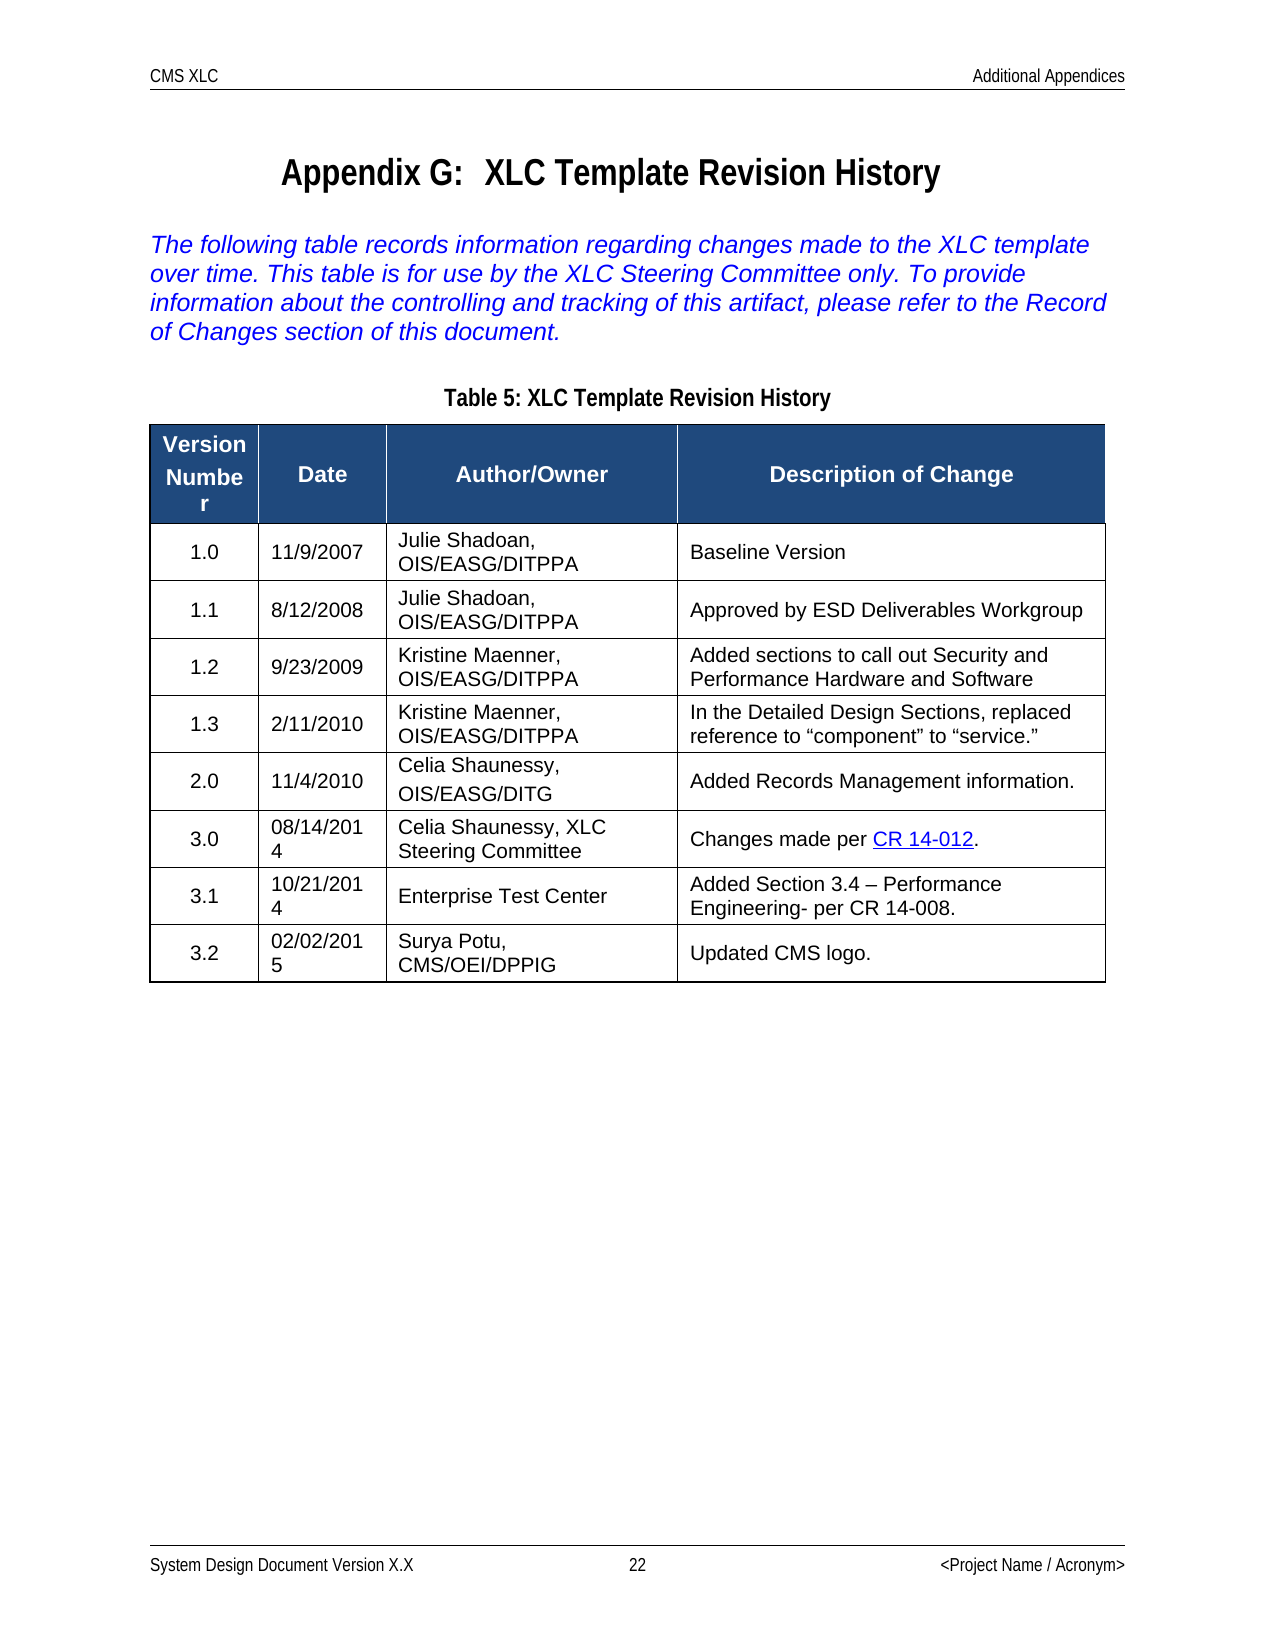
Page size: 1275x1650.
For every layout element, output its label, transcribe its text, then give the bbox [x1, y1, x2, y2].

table_cell 1.3 [151, 696, 258, 752]
table_cell Approved by ESD Deliverables Workgroup [678, 581, 1105, 638]
table_cell Added Records Management information. [678, 753, 1105, 809]
table_header Date [259, 425, 386, 523]
table_cell Enterprise Test Center [387, 868, 677, 924]
table_header Description of Change [678, 425, 1105, 523]
table_cell Julie Shadoan, OIS/EASG/DITPPA [387, 581, 677, 638]
table_cell 10/21/2014 [259, 868, 386, 924]
table_cell 1.2 [151, 639, 258, 695]
table_cell 2.0 [151, 753, 258, 809]
table_header Author/Owner [387, 425, 677, 523]
table_cell Kristine Maenner, OIS/EASG/DITPPA [387, 639, 677, 695]
table_cell 3.0 [151, 811, 258, 867]
table_cell 11/9/2007 [259, 524, 386, 580]
table_cell Added sections to call out Security and Performance Hardware and Software [678, 639, 1105, 695]
table_cell Kristine Maenner, OIS/EASG/DITPPA [387, 696, 677, 752]
table_cell 08/14/2014 [259, 811, 386, 867]
table_cell Celia Shaunessy, XLC Steering Committee [387, 811, 677, 867]
table_cell 2/11/2010 [259, 696, 386, 752]
table_cell Added Section 3.4 – Performance Engineering- per CR 14-008. [678, 868, 1105, 924]
table_header Version Number [151, 425, 258, 523]
text The following table records information regarding changes made to the XLC template over time. This table is for use by the XLC Steering Committee only. To provide information about the controlling and tracking of this artifact, please refer to the Record of Changes section of this document. [150, 231, 1125, 346]
table_cell 11/4/2010 [259, 753, 386, 809]
table_cell Surya Potu, CMS/OEI/DPPIG [387, 925, 677, 981]
table_cell In the Detailed Design Sections, replaced reference to “component” to “service.” [678, 696, 1105, 752]
table_cell 02/02/2015 [259, 925, 386, 981]
table_cell 3.1 [151, 868, 258, 924]
table_cell 1.1 [151, 581, 258, 638]
table_cell 1.0 [151, 524, 258, 580]
text Table 5: XLC Template Revision History [150, 383, 1125, 412]
table_cell Updated CMS logo. [678, 925, 1105, 981]
table_cell Celia Shaunessy, OIS/EASG/DITG [387, 753, 677, 809]
table_cell Baseline Version [678, 524, 1105, 580]
table_cell 9/23/2009 [259, 639, 386, 695]
table_cell Julie Shadoan, OIS/EASG/DITPPA [387, 524, 677, 580]
table_cell 8/12/2008 [259, 581, 386, 638]
table_cell 3.2 [151, 925, 258, 981]
table_cell Changes made per CR 14-012. [678, 811, 1105, 867]
subtitle XLC Template Revision History [187, 150, 1125, 193]
